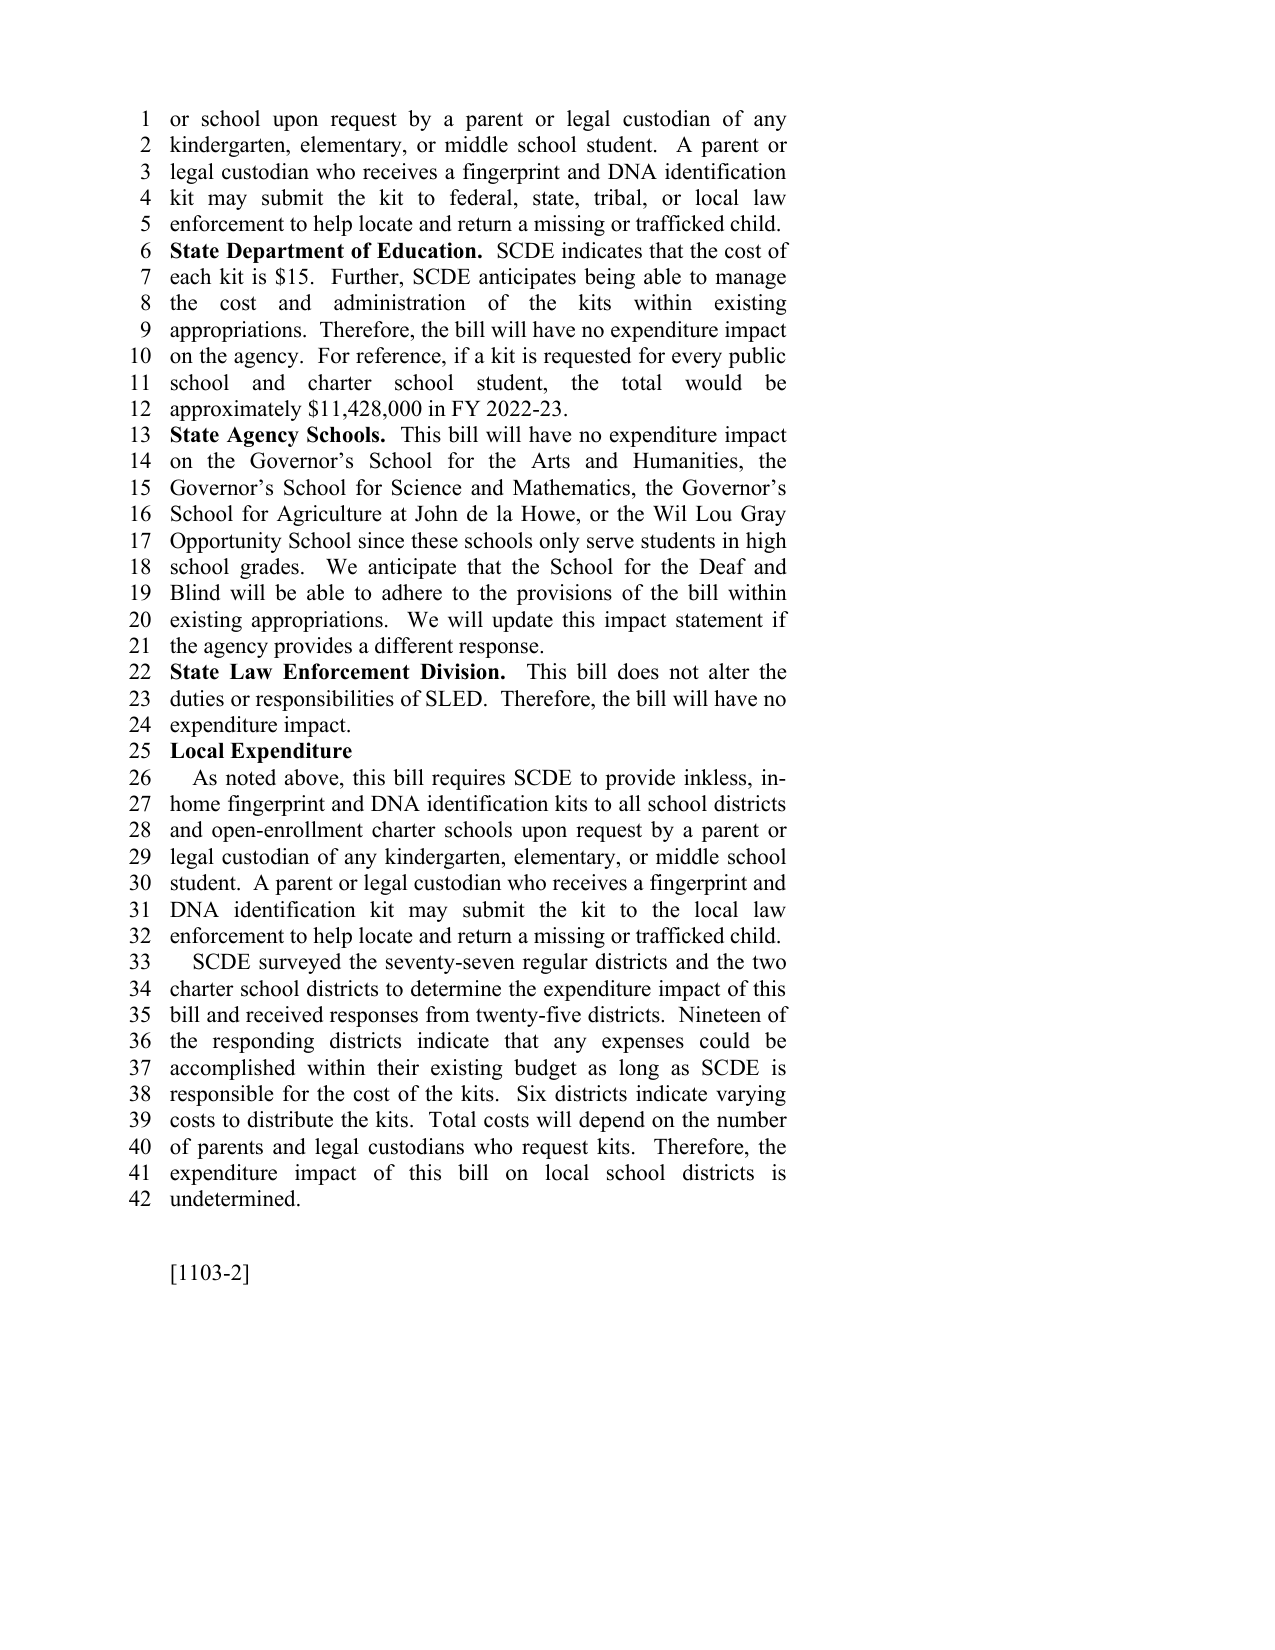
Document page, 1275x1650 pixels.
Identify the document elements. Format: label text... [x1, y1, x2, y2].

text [169, 105, 787, 237]
text As noted above, this bill requires SCDE to provide inkless, in-home fingerprint and DNA identification kits to all school districts and open-enrollment charter schools upon request by a parent or legal custodian of any kindergarten, elementary, or middle school student. A parent or legal custodian who receives a fingerprint and DNA identification kit may submit the kit to the local law enforcement to help locate and return a missing or trafficked child. [169, 764, 787, 948]
text SCDE surveyed the seventy-seven regular districts and the two charter school districts to determine the expenditure impact of this bill and received responses from twenty-five districts. Nineteen of the responding districts indicate that any expenses could be accomplished within their existing budget as long as SCDE is responsible for the cost of the kits. Six districts indicate varying costs to distribute the kits. Total costs will depend on the number of parents and legal custodians who request kits. Therefore, the expenditure impact of this bill on local school districts is undetermined. [169, 948, 787, 1212]
text Local Expenditure [169, 737, 787, 764]
text State Department of Education. SCDE indicates that the cost of each kit is $15. Further, SCDE anticipates being able to manage the cost and administration of the kits within existing appropriations. Therefore, the bill will have no expenditure impact on the agency. For reference, if a kit is requested for every public school and charter school student, the total would be approximately $11,428,000 in FY 2022-23. [169, 237, 787, 421]
text State Law Enforcement Division. This bill does not alter the duties or responsibilities of SLED. Therefore, the bill will have no expenditure impact. [169, 658, 787, 737]
text State Agency Schools. This bill will have no expenditure impact on the Governor’s School for the Arts and Humanities, the Governor’s School for Science and Mathematics, the Governor’s School for Agriculture at John de la Howe, or the Wil Lou Gray Opportunity School since these schools only serve students in high school grades. We anticipate that the School for the Deaf and Blind will be able to adhere to the provisions of the bill within existing appropriations. We will update this impact statement if the agency provides a different response. [169, 421, 787, 658]
